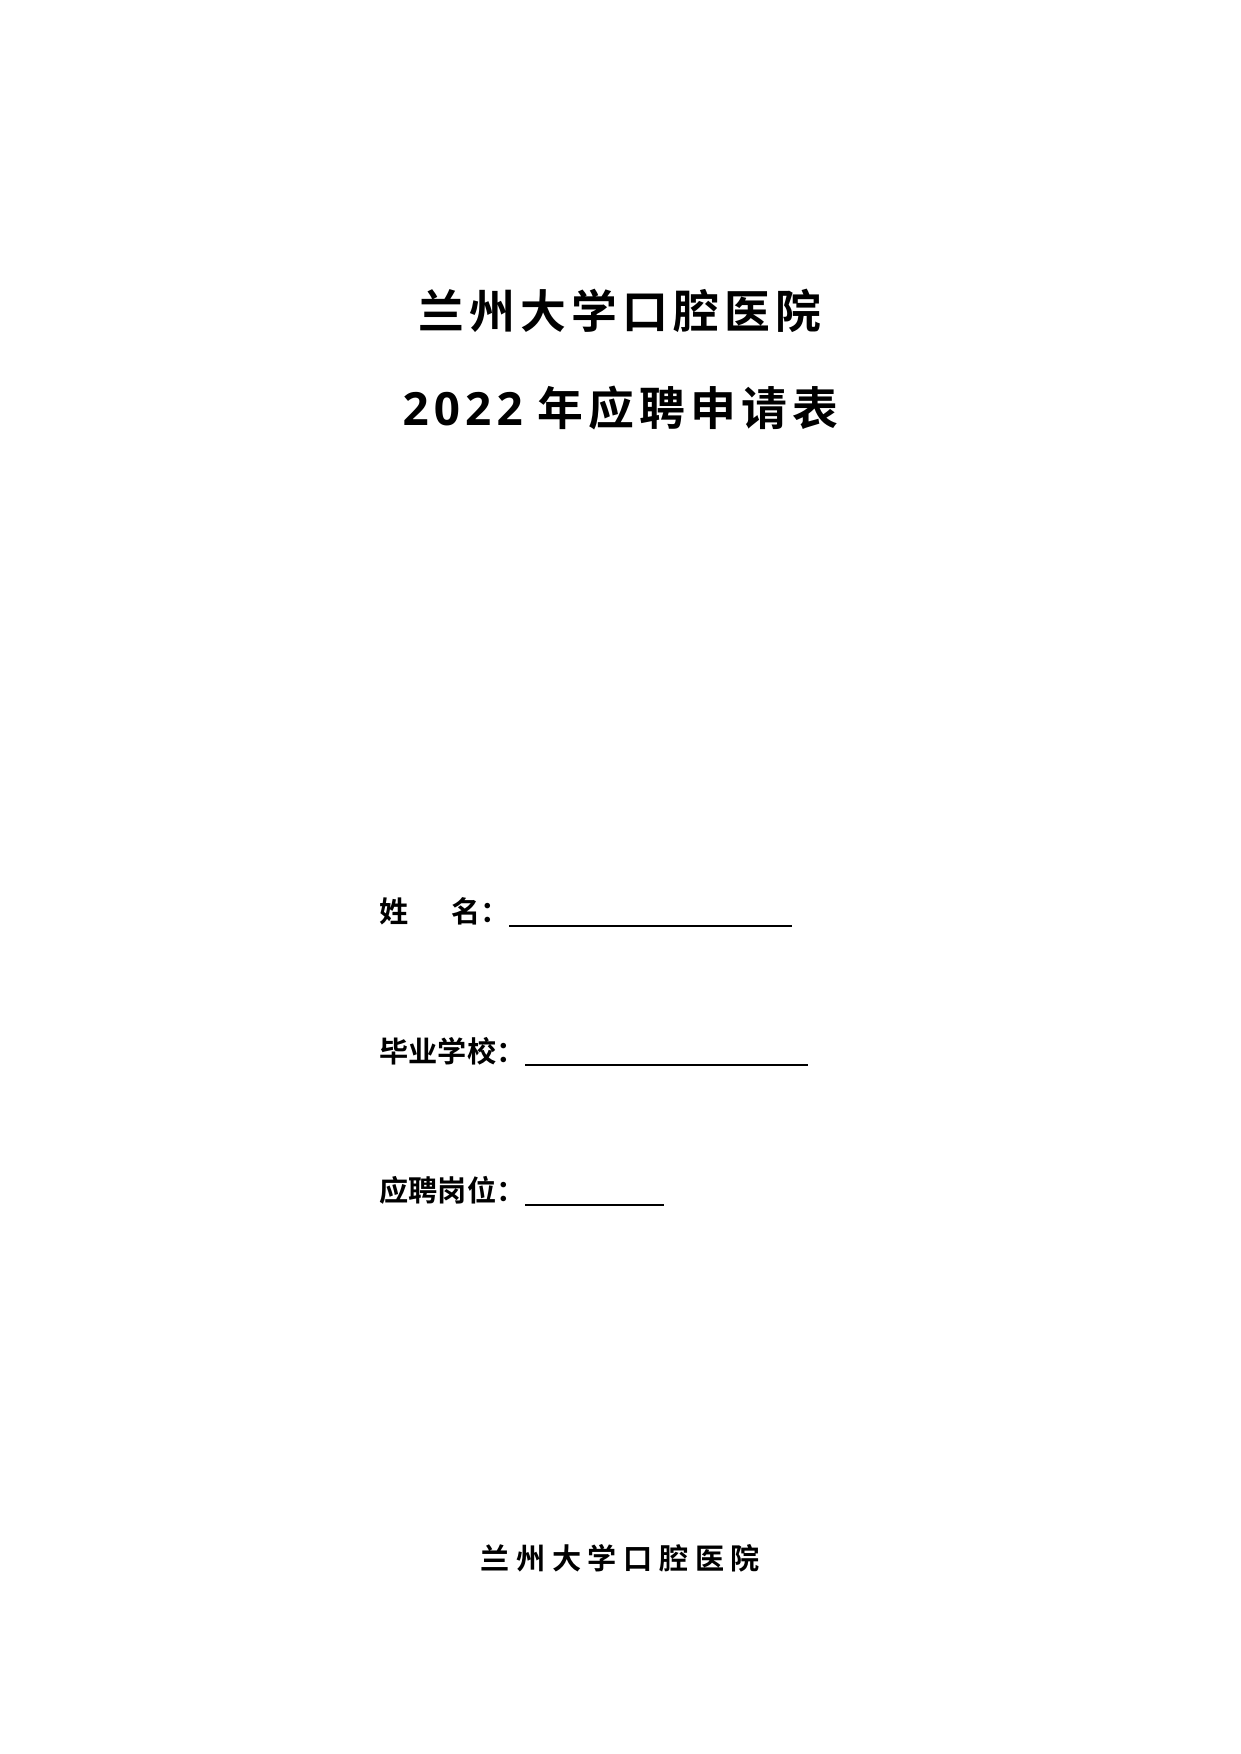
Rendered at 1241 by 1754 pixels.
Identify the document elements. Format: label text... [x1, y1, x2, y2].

text 应聘岗位： [187, 1157, 1053, 1222]
text 毕业学校： [187, 1017, 1053, 1082]
text 兰州大学口腔医院 [187, 259, 1053, 357]
text 姓 名： [187, 877, 1053, 942]
text 兰 州 大 学 口 腔 医 院 [187, 1524, 1053, 1589]
text 2022年应聘申请表 [187, 357, 1053, 454]
